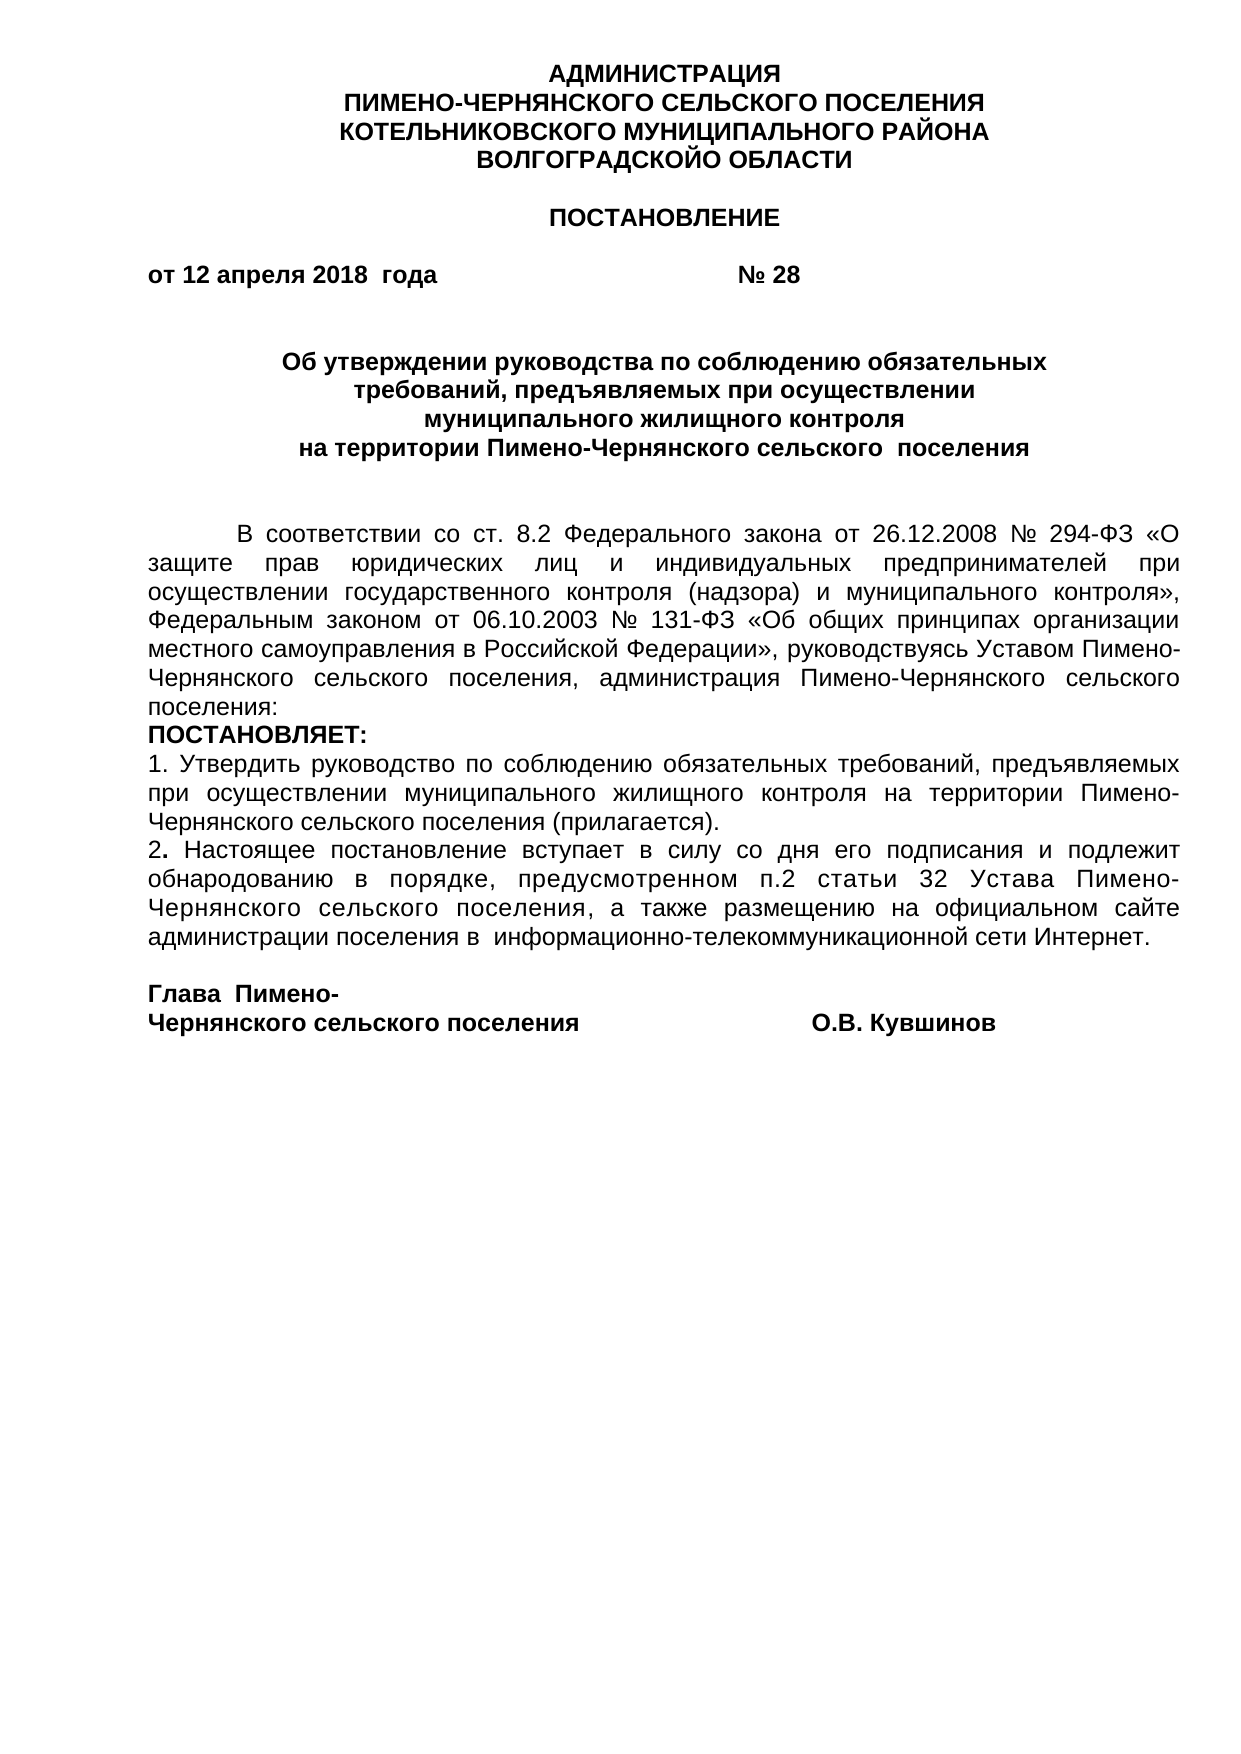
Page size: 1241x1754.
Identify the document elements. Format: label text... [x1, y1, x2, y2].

text требований, предъявляемых при осуществлении [148, 375, 1181, 404]
text на территории Пимено-Чернянского сельского поселения [148, 433, 1181, 462]
text муниципального жилищного контроля [148, 404, 1181, 433]
text от 12 апреля 2018 года № 28 [148, 260, 1181, 289]
text ПИМЕНО-ЧЕРНЯНСКОГО СЕЛЬСКОГО ПОСЕЛЕНИЯ [148, 88, 1181, 117]
text 1. Утвердить руководство по соблюдению обязательных требований, предъявляемых при осуществлении муниципального жилищного контроля на территории Пимено-Чернянского сельского поселения (прилагается). [148, 749, 1181, 835]
text Глава Пимено- [148, 979, 1181, 1008]
text ВОЛГОГРАДСКОЙО ОБЛАСТИ [148, 145, 1181, 174]
text КОТЕЛЬНИКОВСКОГО МУНИЦИПАЛЬНОГО РАЙОНА [148, 117, 1181, 145]
text Об утверждении руководства по соблюдению обязательных [148, 347, 1181, 375]
text АДМИНИСТРАЦИЯ [148, 59, 1181, 88]
text В соответствии со ст. 8.2 Федерального закона от 26.12.2008 № 294-ФЗ «О защите прав юридических лиц и индивидуальных предпринимателей при осуществлении государственного контроля (надзора) и муниципального контроля», Федеральным законом от 06.10.2003 № 131-ФЗ «Об общих принципах организации местного самоуправления в Российской Федерации», руководствуясь Уставом Пимено-Чернянского сельского поселения, администрация Пимено-Чернянского сельского поселения: [148, 519, 1181, 720]
text Чернянского сельского поселения О.В. Кувшинов [148, 1008, 1181, 1037]
text 2. Настоящее постановление вступает в силу со дня его подписания и подлежит обнародованию в порядке, предусмотренном п.2 статьи 32 Устава Пимено-Чернянского сельского поселения, а также размещению на официальном сайте администрации поселения в информационно-телекоммуникационной сети Интернет. [148, 835, 1181, 950]
text ПОСТАНОВЛЕНИЕ [148, 203, 1181, 232]
text ПОСТАНОВЛЯЕТ: [148, 720, 1181, 749]
